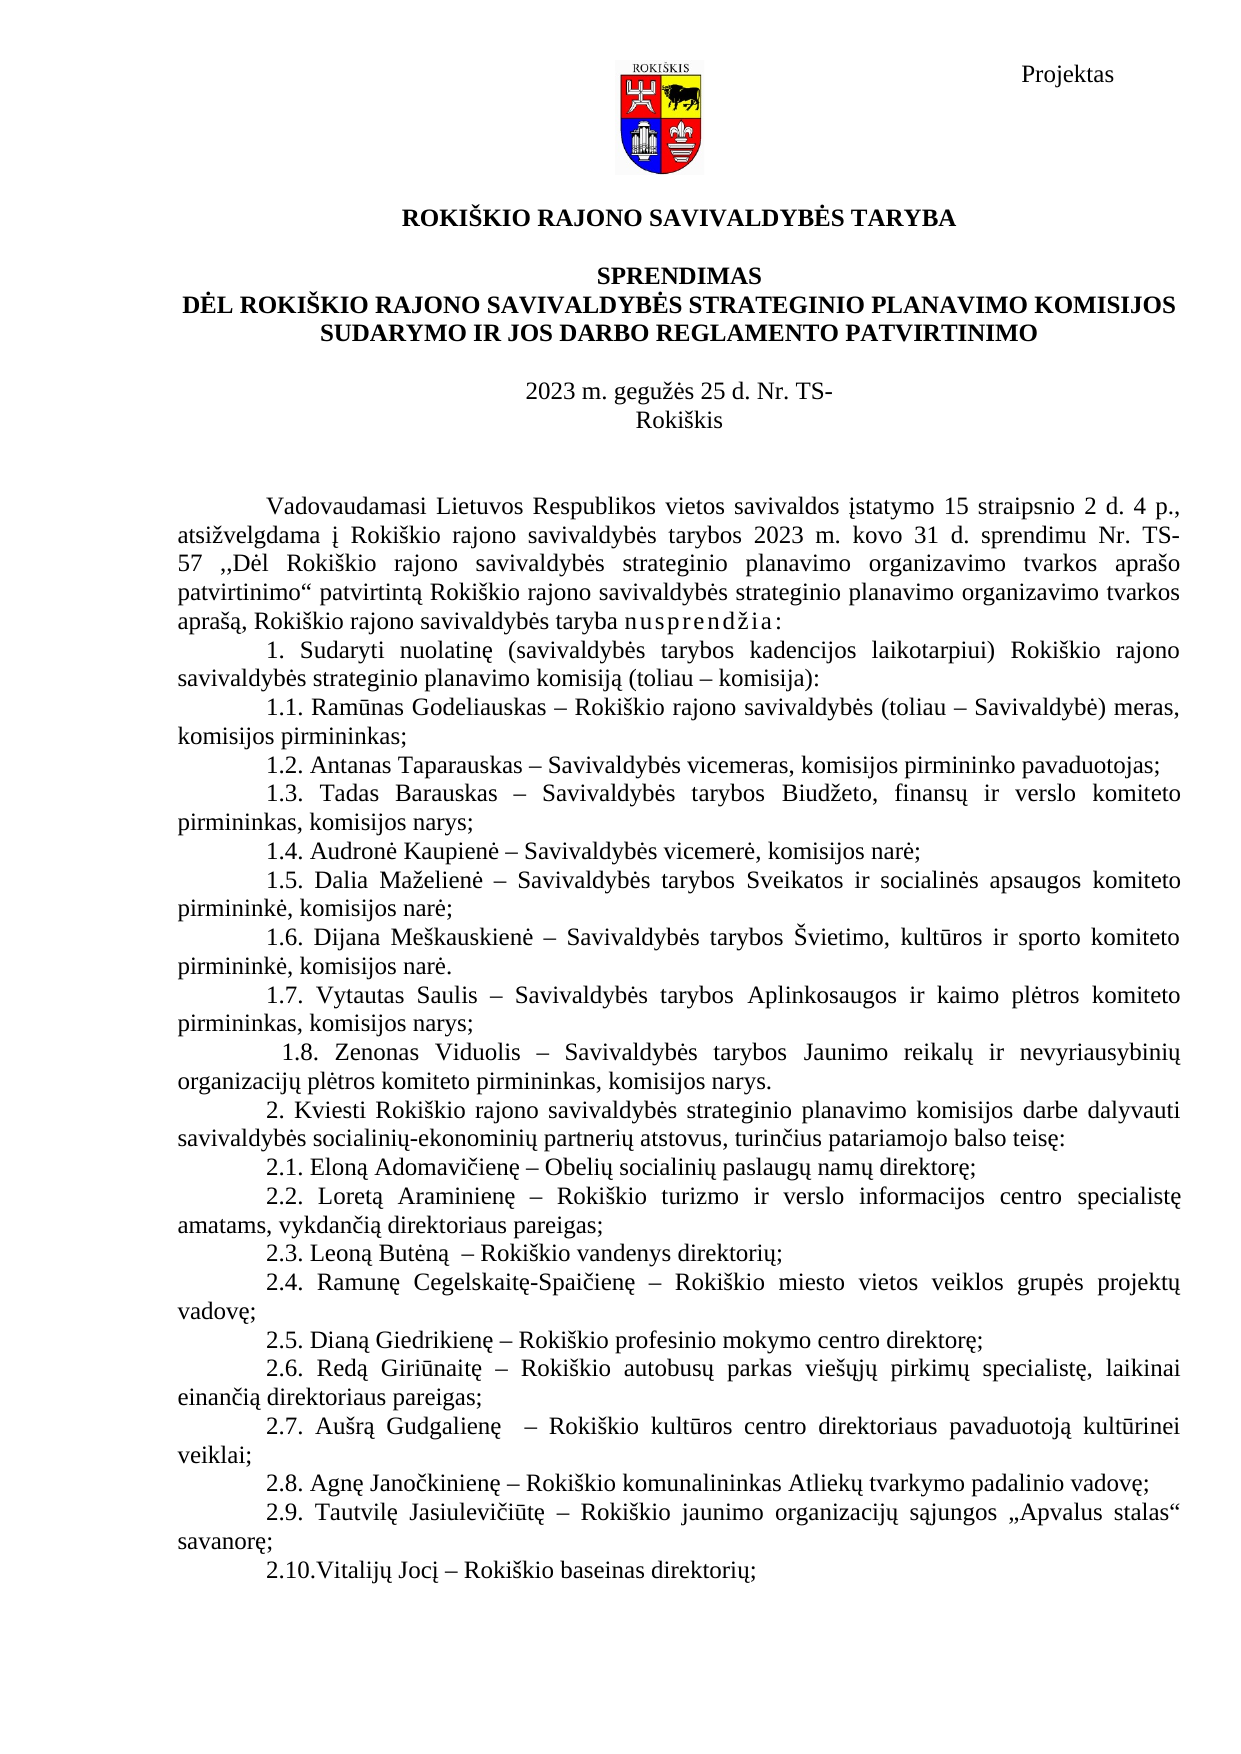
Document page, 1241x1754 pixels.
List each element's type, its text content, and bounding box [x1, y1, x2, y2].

text Rokiškis [177, 405, 1181, 433]
text 1.1. Ramūnas Godeliauskas – Rokiškio rajono savivaldybės (toliau – Savivaldybė) meras, komisijos pirmininkas; [177, 692, 1181, 750]
text 1.2. Antanas Taparauskas – Savivaldybės vicemeras, komisijos pirmininko pavaduotojas; [177, 750, 1181, 778]
text 1.7. Vytautas Saulis – Savivaldybės tarybos Aplinkosaugos ir kaimo plėtros komiteto pirmininkas, komisijos narys; [177, 980, 1181, 1037]
text DĖL ROKIŠKIO RAJONO SAVIVALDYBĖS STRATEGINIO PLANAVIMO KOMISIJOS SUDARYMO IR JOS DARBO REGLAMENTO PATVIRTINIMO [177, 290, 1181, 347]
text 1.5. Dalia Maželienė – Savivaldybės tarybos Sveikatos ir socialinės apsaugos komiteto pirmininkė, komisijos narė; [177, 865, 1181, 922]
text 2.5. Dianą Giedrikienę – Rokiškio profesinio mokymo centro direktorę; [177, 1325, 1181, 1353]
text Vadovaudamasi Lietuvos Respublikos vietos savivaldos įstatymo 15 straipsnio 2 d. 4 p., atsižvelgdama į Rokiškio rajono savivaldybės tarybos 2023 m. kovo 31 d. sprendimu Nr. TS-57 ,,Dėl Rokiškio rajono savivaldybės strateginio planavimo organizavimo tvarkos aprašo patvirtinimo“ patvirtintą Rokiškio rajono savivaldybės strateginio planavimo organizavimo tvarkos aprašą, Rokiškio rajono savivaldybės taryba nusprendžia: [177, 491, 1181, 635]
text 2.4. Ramunę Cegelskaitę-Spaičienę – Rokiškio miesto vietos veiklos grupės projektų vadovę; [177, 1267, 1181, 1325]
text 2.7. Aušrą Gudgalienę – Rokiškio kultūros centro direktoriaus pavaduotoją kultūrinei veiklai; [177, 1411, 1181, 1468]
text 2023 m. gegužės 25 d. Nr. TS- [177, 376, 1181, 405]
text 2.8. Agnę Janočkinienę – Rokiškio komunalininkas Atliekų tvarkymo padalinio vadovę; [177, 1468, 1181, 1497]
text 2.3. Leoną Butėną – Rokiškio vandenys direktorių; [177, 1238, 1181, 1267]
text 1.6. Dijana Meškauskienė – Savivaldybės tarybos Švietimo, kultūros ir sporto komiteto pirmininkė, komisijos narė. [177, 922, 1181, 980]
text 2.9. Tautvilę Jasiulevičiūtę – Rokiškio jaunimo organizacijų sąjungos „Apvalus stalas“ savanorę; [177, 1497, 1181, 1555]
text 1.8. Zenonas Viduolis – Savivaldybės tarybos Jaunimo reikalų ir nevyriausybinių organizacijų plėtros komiteto pirmininkas, komisijos narys. [177, 1037, 1181, 1095]
text 2.1. Eloną Adomavičienę – Obelių socialinių paslaugų namų direktorę; [177, 1152, 1181, 1181]
picture [615, 60, 705, 175]
text 1. Sudaryti nuolatinę (savivaldybės tarybos kadencijos laikotarpiui) Rokiškio rajono savivaldybės strateginio planavimo komisiją (toliau – komisija): [177, 635, 1181, 692]
text 2.10.Vitalijų Jocį – Rokiškio baseinas direktorių; [177, 1555, 1181, 1583]
text 2.2. Loretą Araminienę – Rokiškio turizmo ir verslo informacijos centro specialistę amatams, vykdančią direktoriaus pareigas; [177, 1181, 1181, 1238]
text 2. Kviesti Rokiškio rajono savivaldybės strateginio planavimo komisijos darbe dalyvauti savivaldybės socialinių-ekonominių partnerių atstovus, turinčius patariamojo balso teisę: [177, 1095, 1181, 1152]
text 1.4. Audronė Kaupienė – Savivaldybės vicemerė, komisijos narė; [177, 836, 1181, 865]
text 2.6. Redą Giriūnaitę – Rokiškio autobusų parkas viešųjų pirkimų specialistę, laikinai einančią direktoriaus pareigas; [177, 1353, 1181, 1411]
text 1.3. Tadas Barauskas – Savivaldybės tarybos Biudžeto, finansų ir verslo komiteto pirmininkas, komisijos narys; [177, 778, 1181, 836]
